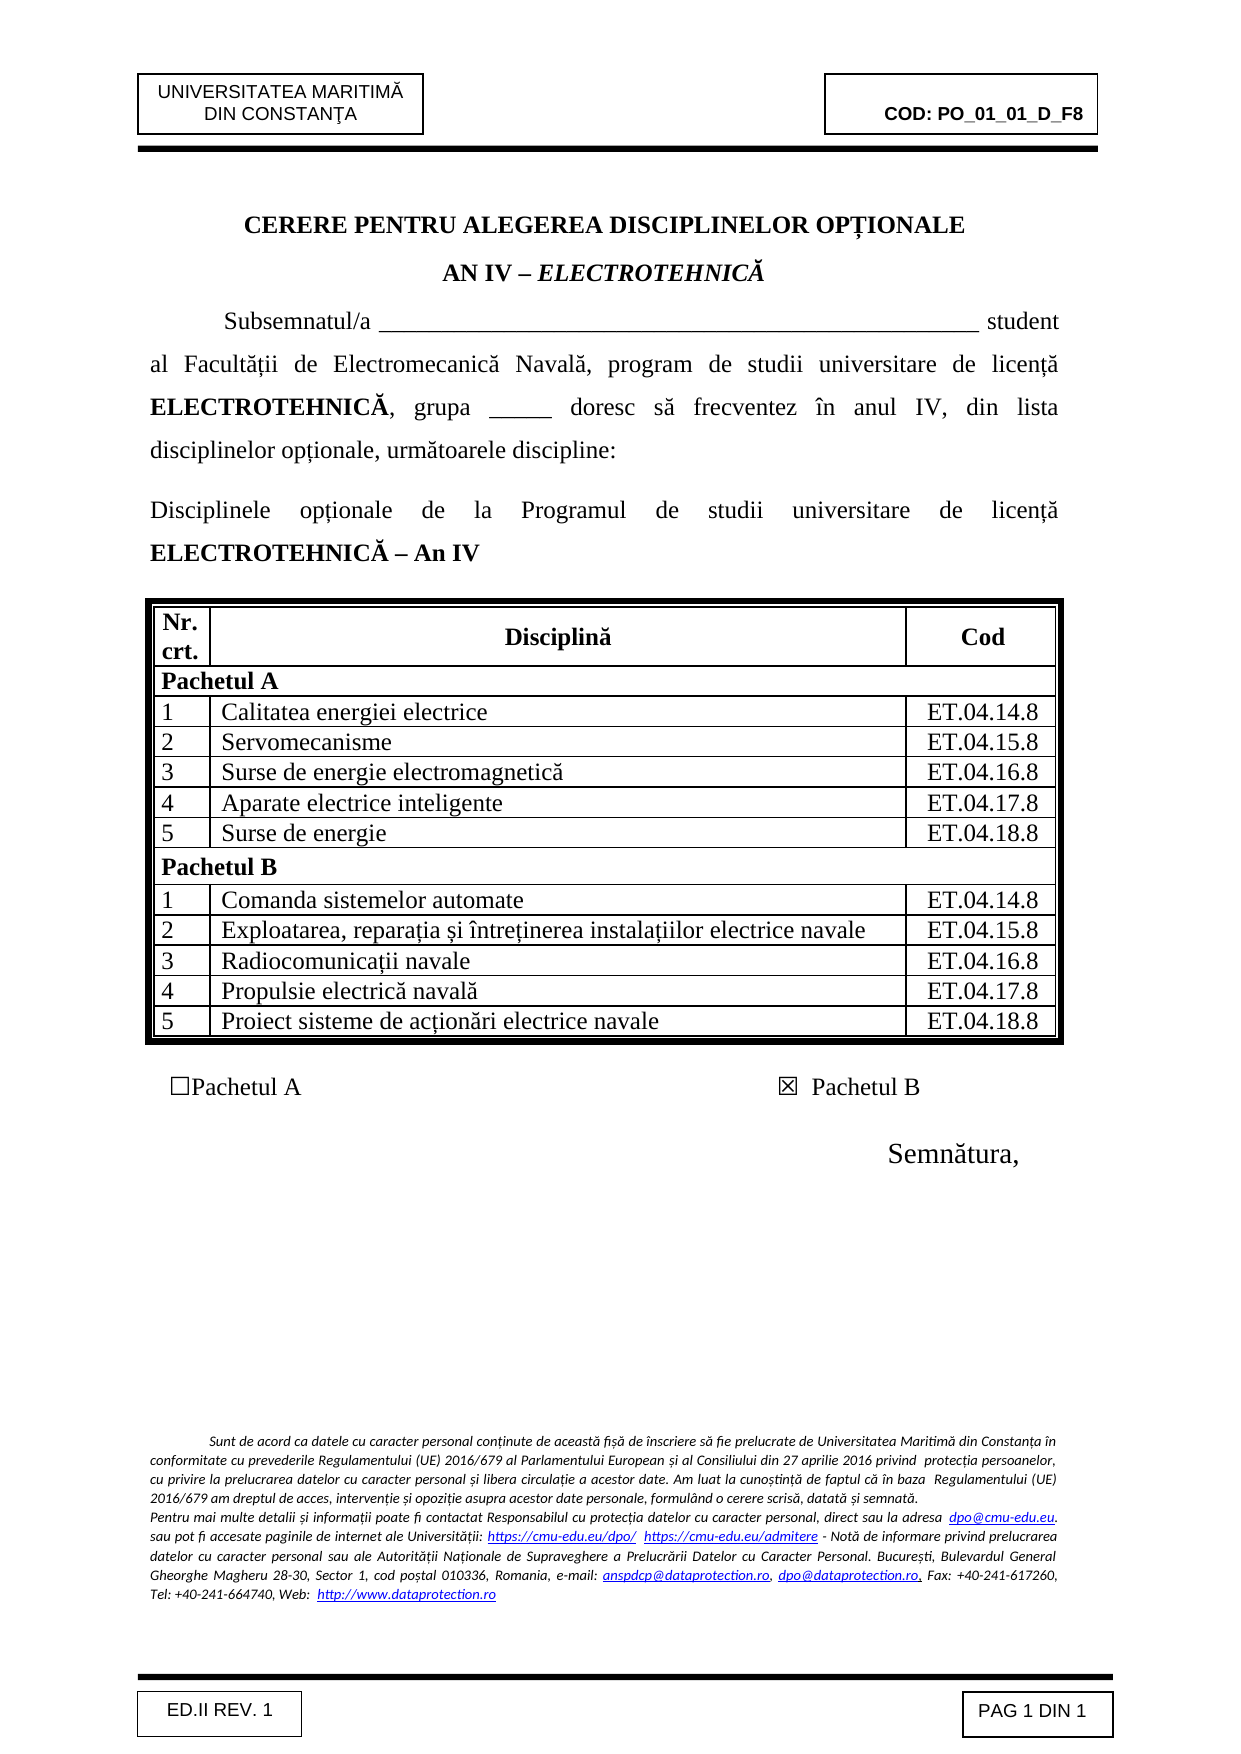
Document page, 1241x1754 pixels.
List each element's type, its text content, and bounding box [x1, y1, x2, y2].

table_cell 5 [155, 818, 209, 847]
table_cell Pachetul A [155, 667, 1055, 695]
table_cell ET.04.17.8 [907, 788, 1055, 816]
table_cell ET.04.15.8 [907, 727, 1055, 756]
table_cell 5 [155, 1007, 209, 1035]
table_cell ET.04.18.8 [907, 818, 1055, 847]
table_cell Propulsie electrică navală [211, 976, 905, 1005]
table_cell Proiect sisteme de acționări electrice navale [211, 1007, 905, 1035]
table_cell Comanda sistemelor automate [211, 885, 905, 914]
table_cell ET.04.17.8 [907, 976, 1055, 1005]
table_cell ET.04.18.8 [907, 1007, 1055, 1035]
text Sunt de acord ca datele cu caracter personal conținute de această fișă de înscriere să fie prelucrate de Universitatea Maritimă din Constanța în conformitate cu prevederile Regulamentului (UE) 2016/679 al Parlamentului European şi al Consiliului din 27 aprilie 2016 privind protecția persoanelor, cu privire la prelucrarea datelor cu caracter personal și libera circulație a acestor date. Am luat la cunoștință de faptul că în baza Regulamentului (UE) 2016/679 am dreptul de acces, intervenție și opoziție asupra acestor date personale, formulând o cerere scrisă, datată şi semnată. [150, 1432, 1059, 1507]
table_cell 3 [155, 946, 209, 974]
table_cell Calitatea energiei electrice [211, 697, 905, 726]
table_cell Radiocomunicații navale [211, 946, 905, 974]
text Pentru mai multe detalii și informații poate fi contactat Responsabilul cu protecția datelor cu caracter personal, direct sau la adresa dpo@cmu-edu.eu. sau pot fi accesate paginile de internet ale Universității: https://cmu-edu.eu/dpo/ https://cmu-edu.eu/admitere - Notă de informare privind prelucrarea datelor cu caracter personal sau ale Autorității Naționale de Supraveghere a Prelucrării Datelor cu Caracter Personal. București, Bulevardul General Gheorghe Magheru 28-30, Sector 1, cod poștal 010336, Romania, e-mail: anspdcp@dataprotection.ro, dpo@dataprotection.ro, Fax: +40-241-617260, Tel: +40-241-664740, Web: http://www.dataprotection.ro [150, 1508, 1059, 1603]
table_cell ET.04.14.8 [907, 885, 1055, 914]
table_header Nr. crt. [155, 608, 209, 665]
table_cell ET.04.16.8 [907, 757, 1055, 786]
table_cell ET.04.16.8 [907, 946, 1055, 974]
text Disciplinele opționale de la Programul de studii universitare de licență ELECTROTEHNICĂ – An IV [150, 495, 1059, 567]
table_header Cod [907, 608, 1055, 665]
table_cell 2 [155, 727, 209, 756]
table_cell Servomecanisme [211, 727, 905, 756]
table_cell 1 [155, 885, 209, 914]
text Subsemnatul/a ________________________________________________ student al Facultății de Electromecanică Navală, program de studii universitare de licență ELECTROTEHNICĂ, grupa _____ doresc să frecventez în anul IV, din lista disciplinelor opționale, următoarele discipline: [150, 306, 1059, 464]
table_cell Surse de energie electromagnetică [211, 757, 905, 786]
table_cell ET.04.14.8 [907, 697, 1055, 726]
text CERERE PENTRU ALEGEREA DISCIPLINELOR OPȚIONALE [150, 211, 1059, 239]
table_cell ET.04.15.8 [907, 916, 1055, 944]
table_cell 4 [155, 976, 209, 1005]
table_cell Pachetul B [155, 848, 1055, 884]
text Pachetul A Pachetul B [150, 1068, 1059, 1103]
text Semnătura, [150, 1136, 1059, 1170]
table_cell Aparate electrice inteligente [211, 788, 905, 816]
table_header Disciplină [211, 608, 905, 665]
table_cell Exploatarea, reparația și întreținerea instalațiilor electrice navale [211, 916, 905, 944]
text AN IV – ELECTROTEHNICĂ [150, 258, 1059, 287]
table_cell 4 [155, 788, 209, 816]
table_cell 1 [155, 697, 209, 726]
table_cell 2 [155, 916, 209, 944]
table_cell Surse de energie [211, 818, 905, 847]
table_cell 3 [155, 757, 209, 786]
